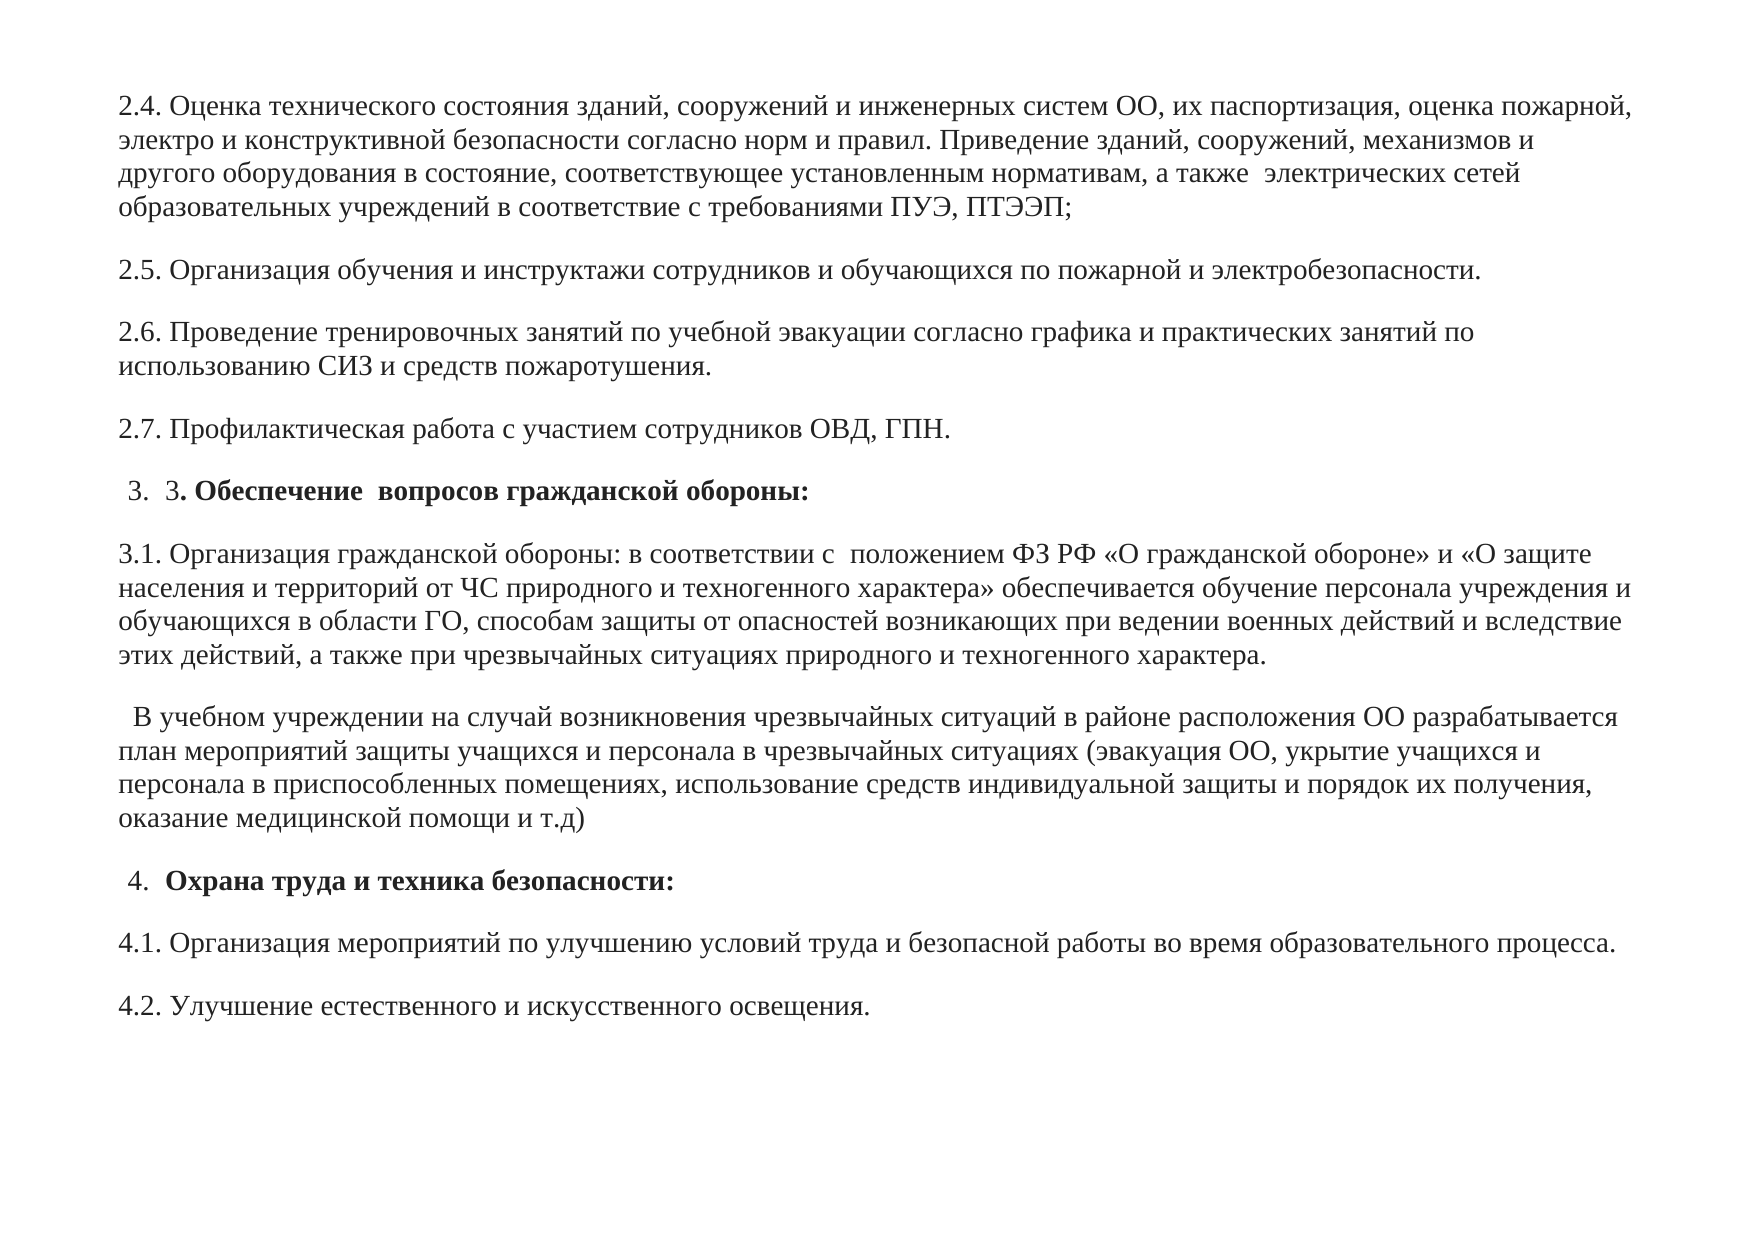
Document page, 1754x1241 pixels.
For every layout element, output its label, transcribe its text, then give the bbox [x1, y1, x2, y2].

text 4.2. Улучшение естественного и искусственного освещения. [118, 988, 1636, 1022]
text 2.7. Профилактическая работа с участием сотрудников ОВД, ГПН. [118, 411, 1636, 444]
text 2.5. Организация обучения и инструктажи сотрудников и обучающихся по пожарной и электробезопасности. [118, 252, 1636, 285]
text 3.1. Организация гражданской обороны: в соответствии с положением ФЗ РФ «О гражданской обороне» и «О защите населения и территорий от ЧС природного и техногенного характера» обеспечивается обучение персонала учреждения и обучающихся в области ГО, способам защиты от опасностей возникающих при ведении военных действий и вследствие этих действий, а также при чрезвычайных ситуациях природного и техногенного характера. [118, 536, 1636, 670]
text 2.6. Проведение тренировочных занятий по учебной эвакуации согласно графика и практических занятий по использованию СИЗ и средств пожаротушения. [118, 314, 1636, 382]
list Охрана труда и техника безопасности: [127, 863, 1636, 896]
text 2.4. Оценка технического состояния зданий, сооружений и инженерных систем ОО, их паспортизация, оценка пожарной, электро и конструктивной безопасности согласно норм и правил. Приведение зданий, сооружений, механизмов и другого оборудования в состояние, соответствующее установленным нормативам, а также электрических сетей образовательных учреждений в соответствие с требованиями ПУЭ, ПТЭЭП; [118, 88, 1636, 223]
text В учебном учреждении на случай возникновения чрезвычайных ситуаций в районе расположения ОО разрабатывается план мероприятий защиты учащихся и персонала в чрезвычайных ситуациях (эвакуация ОО, укрытие учащихся и персонала в приспособленных помещениях, использование средств индивидуальной защиты и порядок их получения, оказание медицинской помощи и т.д) [118, 699, 1636, 834]
list 3. Обеспечение вопросов гражданской обороны: [127, 473, 1636, 507]
text 4.1. Организация мероприятий по улучшению условий труда и безопасной работы во время образовательного процесса. [118, 926, 1636, 959]
